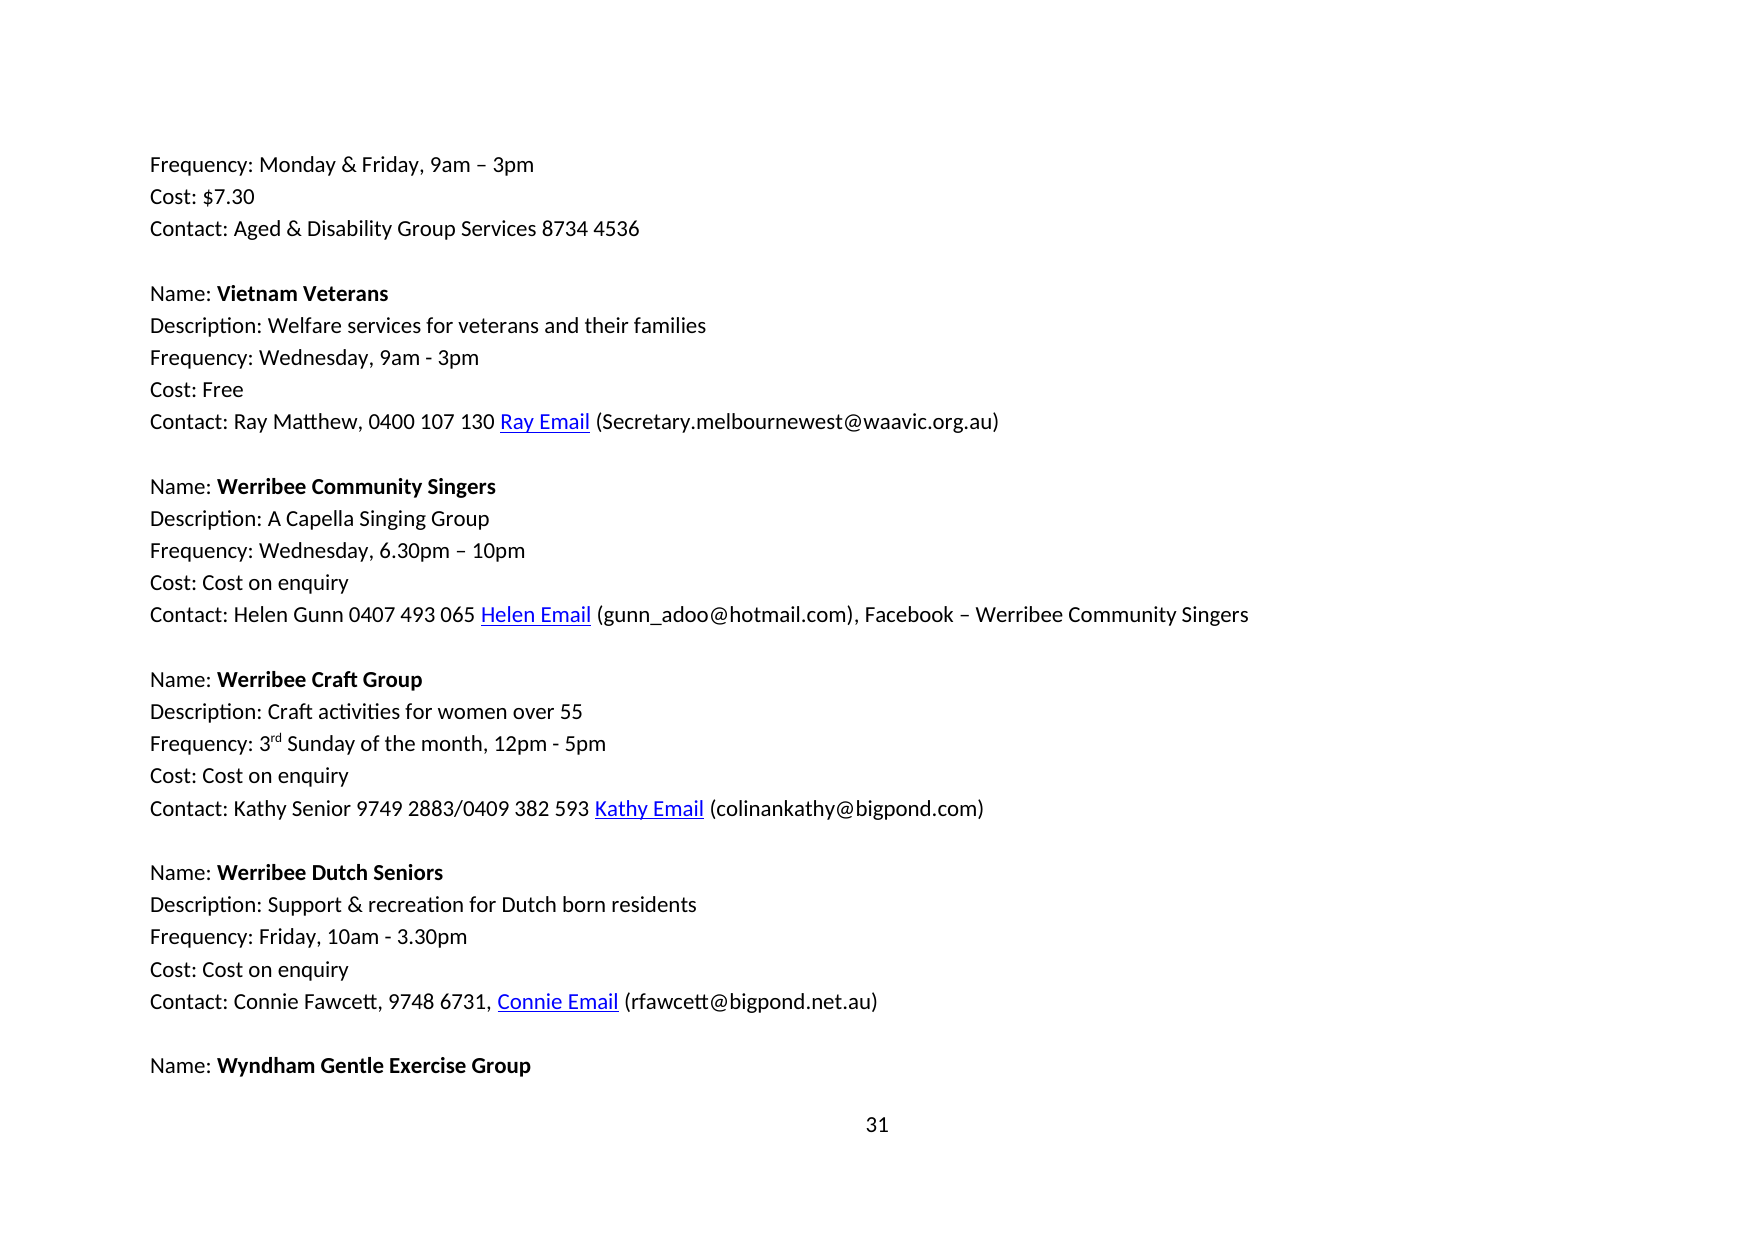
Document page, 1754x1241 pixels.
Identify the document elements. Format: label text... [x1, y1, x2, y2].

text Description: A Capella Singing Group [150, 504, 1604, 532]
text Cost: Free [150, 375, 1604, 403]
text Name: Wyndham Gentle Exercise Group [150, 1051, 1604, 1079]
text Frequency: Wednesday, 6.30pm – 10pm [150, 536, 1604, 564]
text Frequency: Wednesday, 9am - 3pm [150, 343, 1604, 371]
text Frequency: 3rd Sunday of the month, 12pm - 5pm [150, 729, 1604, 757]
text Description: Support & recreation for Dutch born residents [150, 890, 1604, 918]
text Cost: Cost on enquiry [150, 955, 1604, 983]
text Contact: Ray Matthew, 0400 107 130 Ray Email (Secretary.melbournewest@waavic.org.au) [150, 407, 1604, 436]
text Name: Werribee Community Singers [150, 472, 1604, 500]
text Name: Werribee Dutch Seniors [150, 858, 1604, 886]
text Name: Vietnam Veterans [150, 279, 1604, 307]
text Frequency: Monday & Friday, 9am – 3pm [150, 150, 1604, 178]
text Cost: Cost on enquiry [150, 762, 1604, 789]
text Cost: $7.30 [150, 182, 1604, 210]
text Contact: Connie Fawcett, 9748 6731, Connie Email (rfawcett@bigpond.net.au) [150, 987, 1604, 1015]
text Contact: Helen Gunn 0407 493 065 Helen Email (gunn_adoo@hotmail.com), Facebook – Werribee Community Singers [150, 601, 1604, 629]
text Description: Welfare services for veterans and their families [150, 311, 1604, 339]
text Name: Werribee Craft Group [150, 665, 1604, 693]
text Description: Craft activities for women over 55 [150, 697, 1604, 725]
text Cost: Cost on enquiry [150, 568, 1604, 596]
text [150, 214, 1604, 242]
text Contact: Kathy Senior 9749 2883/0409 382 593 Kathy Email (colinankathy@bigpond.com) [150, 794, 1604, 822]
text Frequency: Friday, 10am - 3.30pm [150, 922, 1604, 951]
